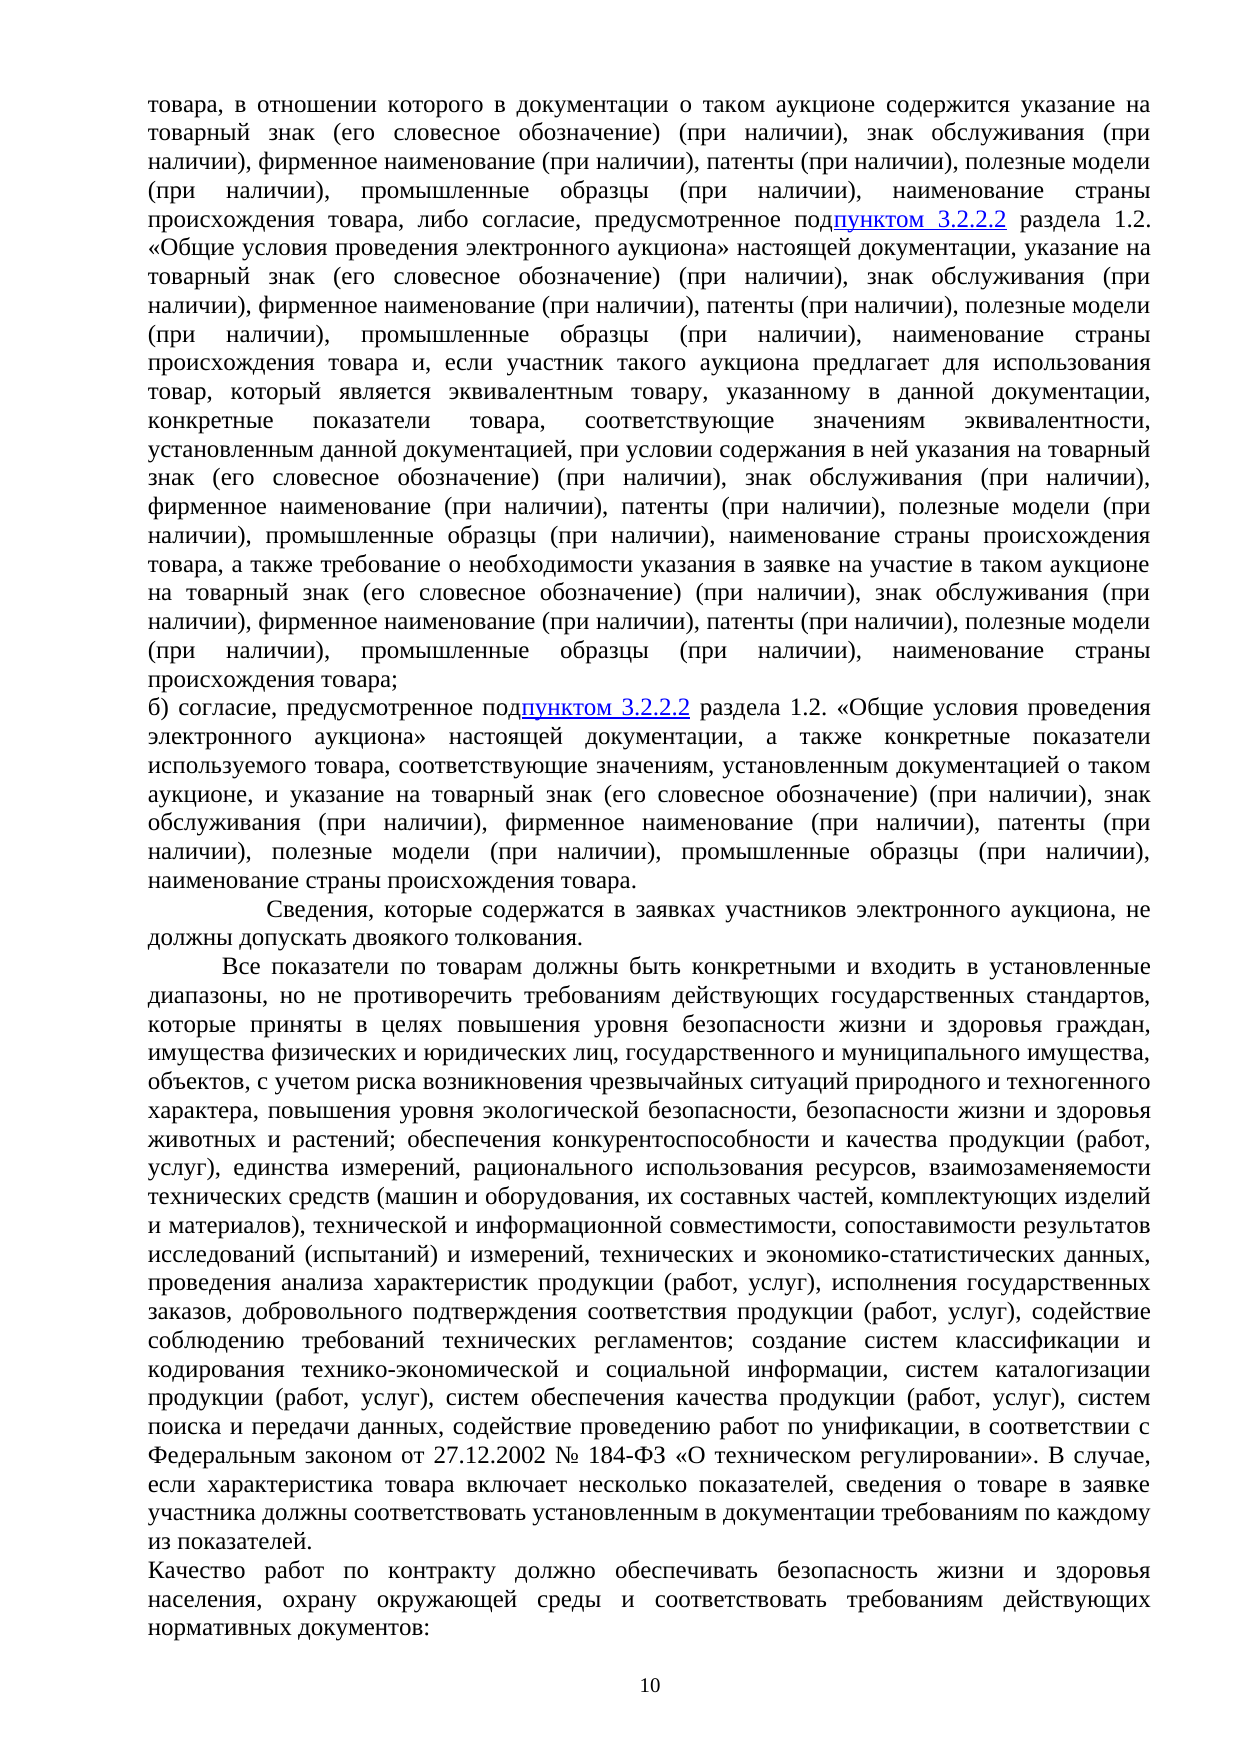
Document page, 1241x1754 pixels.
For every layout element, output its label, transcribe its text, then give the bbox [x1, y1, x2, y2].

text Все показатели по товарам должны быть конкретными и входить в установленные диапазоны, но не противоречить требованиям действующих государственных стандартов, которые приняты в целях повышения уровня безопасности жизни и здоровья граждан, имущества физических и юридических лиц, государственного и муниципального имущества, объектов, с учетом риска возникновения чрезвычайных ситуаций природного и техногенного характера, повышения уровня экологической безопасности, безопасности жизни и здоровья животных и растений; обеспечения конкурентоспособности и качества продукции (работ, услуг), единства измерений, рационального использования ресурсов, взаимозаменяемости технических средств (машин и оборудования, их составных частей, комплектующих изделий и материалов), технической и информационной совместимости, сопоставимости результатов исследований (испытаний) и измерений, технических и экономико-статистических данных, проведения анализа характеристик продукции (работ, услуг), исполнения государственных заказов, добровольного подтверждения соответствия продукции (работ, услуг), содействие соблюдению требований технических регламентов; создание систем классификации и кодирования технико-экономической и социальной информации, систем каталогизации продукции (работ, услуг), систем обеспечения качества продукции (работ, услуг), систем поиска и передачи данных, содействие проведению работ по унификации, в соответствии с Федеральным законом от 27.12.2002 № 184-ФЗ «О техническом регулировании». В случае, если характеристика товара включает несколько показателей, сведения о товаре в заявке участника должны соответствовать установленным в документации требованиям по каждому из показателей. [148, 951, 1152, 1555]
text Качество работ по контракту должно обеспечивать безопасность жизни и здоровья населения, охрану окружающей среды и соответствовать требованиям действующих нормативных документов: [148, 1555, 1152, 1641]
text б) согласие, предусмотренное подпунктом 3.2.2.2 раздела 1.2. «Общие условия проведения электронного аукциона» настоящей документации, а также конкретные показатели используемого товара, соответствующие значениям, установленным документацией о таком аукционе, и указание на товарный знак (его словесное обозначение) (при наличии), знак обслуживания (при наличии), фирменное наименование (при наличии), патенты (при наличии), полезные модели (при наличии), промышленные образцы (при наличии), наименование страны происхождения товара. [148, 692, 1152, 894]
list Сведения, которые содержатся в заявках участников электронного аукциона, не должны допускать двоякого толкования. [148, 894, 1152, 951]
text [148, 89, 1152, 692]
